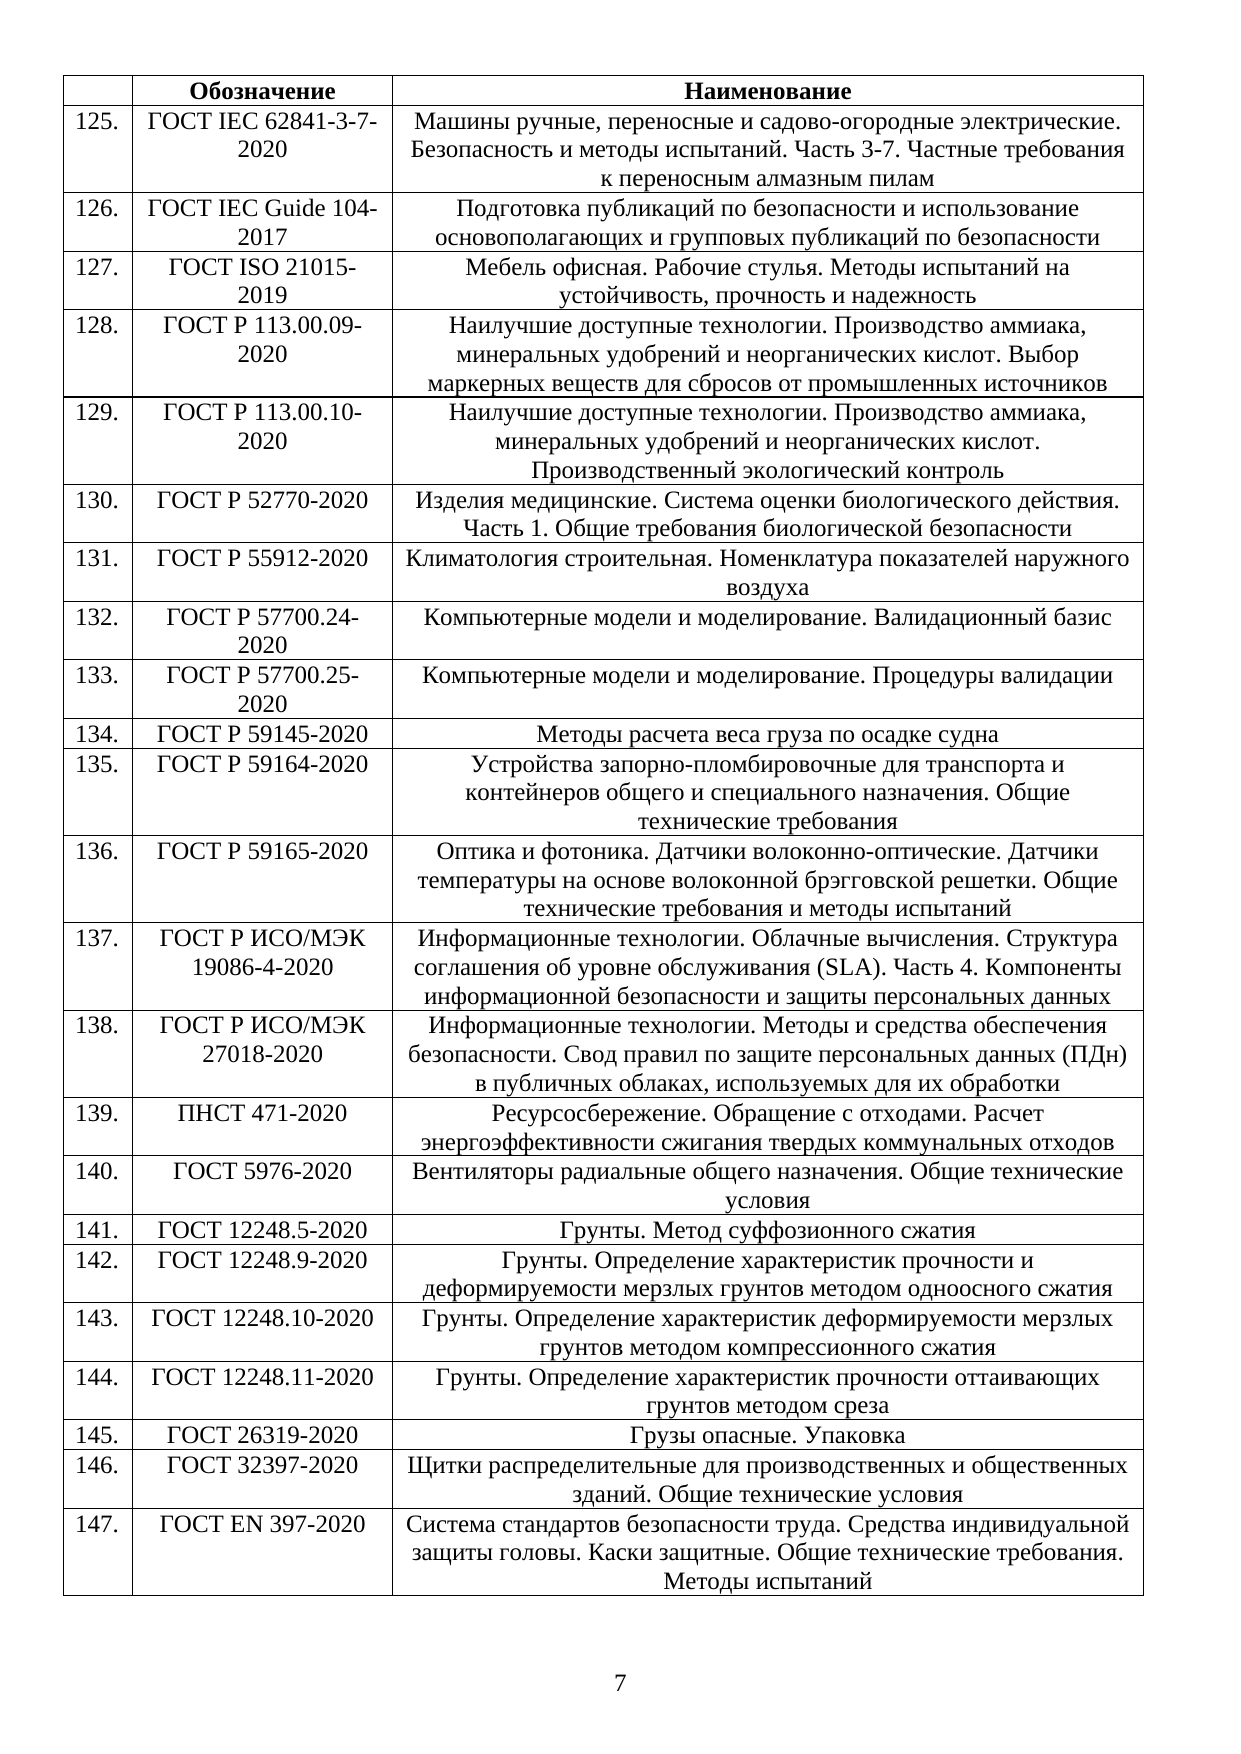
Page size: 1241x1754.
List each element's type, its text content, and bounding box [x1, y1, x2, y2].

table_cell ГОСТ Р 57700.25-2020 [133, 660, 392, 718]
table_cell [64, 1245, 132, 1302]
table_cell Методы расчета веса груза по осадке судна [393, 719, 1143, 748]
table_cell [64, 923, 132, 1009]
table_cell [64, 310, 132, 396]
table_cell ГОСТ 12248.11-2020 [133, 1362, 392, 1419]
table_cell Грунты. Определение характеристик прочности и деформируемости мерзлых грунтов методом одноосного сжатия [393, 1245, 1143, 1302]
table_cell [64, 1509, 132, 1595]
table_cell [64, 1011, 132, 1097]
table_cell Изделия медицинские. Система оценки биологического действия. Часть 1. Общие требования биологической безопасности [393, 485, 1143, 542]
table_cell ГОСТ Р ИСО/МЭК 19086-4-2020 [133, 923, 392, 1009]
table_cell Грунты. Метод суффозионного сжатия [393, 1215, 1143, 1244]
table_cell Система стандартов безопасности труда. Средства индивидуальной защиты головы. Каски защитные. Общие технические требования. Методы испытаний [393, 1509, 1143, 1595]
table_cell [64, 602, 132, 659]
table_cell ГОСТ 12248.9-2020 [133, 1245, 392, 1302]
table_cell Информационные технологии. Облачные вычисления. Структура соглашения об уровне обслуживания (SLA). Часть 4. Компоненты информационной безопасности и защиты персональных данных [393, 923, 1143, 1009]
table_cell ГОСТ Р 55912-2020 [133, 543, 392, 601]
table_cell ГОСТ ISO 21015-2019 [133, 252, 392, 309]
table_cell [64, 193, 132, 251]
table_cell [64, 252, 132, 309]
table_cell ГОСТ Р 113.00.09-2020 [133, 310, 392, 396]
table_cell ГОСТ Р 113.00.10-2020 [133, 398, 392, 484]
table_header Обозначение [133, 76, 392, 105]
table_cell [64, 543, 132, 601]
table_cell ГОСТ 32397-2020 [133, 1450, 392, 1508]
table_cell ГОСТ Р ИСО/МЭК 27018-2020 [133, 1011, 392, 1097]
table_cell Грузы опасные. Упаковка [393, 1420, 1143, 1449]
table_cell [64, 1215, 132, 1244]
table_cell [64, 719, 132, 748]
table_cell [64, 398, 132, 484]
table_cell Машины ручные, переносные и садово-огородные электрические. Безопасность и методы испытаний. Часть 3-7. Частные требования к переносным алмазным пилам [393, 106, 1143, 192]
table_cell Оптика и фотоника. Датчики волоконно-оптические. Датчики температуры на основе волоконной брэгговской решетки. Общие технические требования и методы испытаний [393, 836, 1143, 922]
table_cell Компьютерные модели и моделирование. Валидационный базис [393, 602, 1143, 659]
table_cell Мебель офисная. Рабочие стулья. Методы испытаний на устойчивость, прочность и надежность [393, 252, 1143, 309]
table_cell Компьютерные модели и моделирование. Процедуры валидации [393, 660, 1143, 718]
table_cell ГОСТ 26319-2020 [133, 1420, 392, 1449]
table_cell ГОСТ Р 59165-2020 [133, 836, 392, 922]
table_cell [64, 1156, 132, 1214]
table_cell ГОСТ Р 59145-2020 [133, 719, 392, 748]
table_cell ГОСТ 12248.10-2020 [133, 1303, 392, 1361]
table_cell [64, 485, 132, 542]
table_cell Ресурсосбережение. Обращение с отходами. Расчет энергоэффективности сжигания твердых коммунальных отходов [393, 1098, 1143, 1155]
table_cell [64, 1450, 132, 1508]
table_cell Подготовка публикаций по безопасности и использование основополагающих и групповых публикаций по безопасности [393, 193, 1143, 251]
table_cell ГОСТ 5976-2020 [133, 1156, 392, 1214]
table_cell ГОСТ IEC Guide 104-2017 [133, 193, 392, 251]
table_cell Наилучшие доступные технологии. Производство аммиака, минеральных удобрений и неорганических кислот. Производственный экологический контроль [393, 398, 1143, 484]
table_cell Вентиляторы радиальные общего назначения. Общие технические условия [393, 1156, 1143, 1214]
table_cell [64, 1303, 132, 1361]
table_cell [64, 1098, 132, 1155]
table_cell Грунты. Определение характеристик прочности оттаивающих грунтов методом среза [393, 1362, 1143, 1419]
table_cell [64, 749, 132, 835]
table_cell [64, 660, 132, 718]
table_cell ГОСТ Р 52770-2020 [133, 485, 392, 542]
table_cell Устройства запорно-пломбировочные для транспорта и контейнеров общего и специального назначения. Общие технические требования [393, 749, 1143, 835]
table_cell ГОСТ EN 397-2020 [133, 1509, 392, 1595]
table_cell ГОСТ Р 59164-2020 [133, 749, 392, 835]
table_cell Климатология строительная. Номенклатура показателей наружного воздуха [393, 543, 1143, 601]
table_cell ГОСТ Р 57700.24-2020 [133, 602, 392, 659]
table_cell [64, 106, 132, 192]
table_cell [64, 1362, 132, 1419]
table_cell ГОСТ 12248.5-2020 [133, 1215, 392, 1244]
table_cell [64, 836, 132, 922]
table_cell ПНСТ 471-2020 [133, 1098, 392, 1155]
table_cell [64, 1420, 132, 1449]
table_cell Щитки распределительные для производственных и общественных зданий. Общие технические условия [393, 1450, 1143, 1508]
table_cell Грунты. Определение характеристик деформируемости мерзлых грунтов методом компрессионного сжатия [393, 1303, 1143, 1361]
table_cell ГОСТ IEC 62841-3-7-2020 [133, 106, 392, 192]
table_cell Наилучшие доступные технологии. Производство аммиака, минеральных удобрений и неорганических кислот. Выбор маркерных веществ для сбросов от промышленных источников [393, 310, 1143, 396]
table_header [64, 76, 132, 105]
table_header Наименование [393, 76, 1143, 105]
table_cell Информационные технологии. Методы и средства обеспечения безопасности. Свод правил по защите персональных данных (ПДн) в публичных облаках, используемых для их обработки [393, 1011, 1143, 1097]
